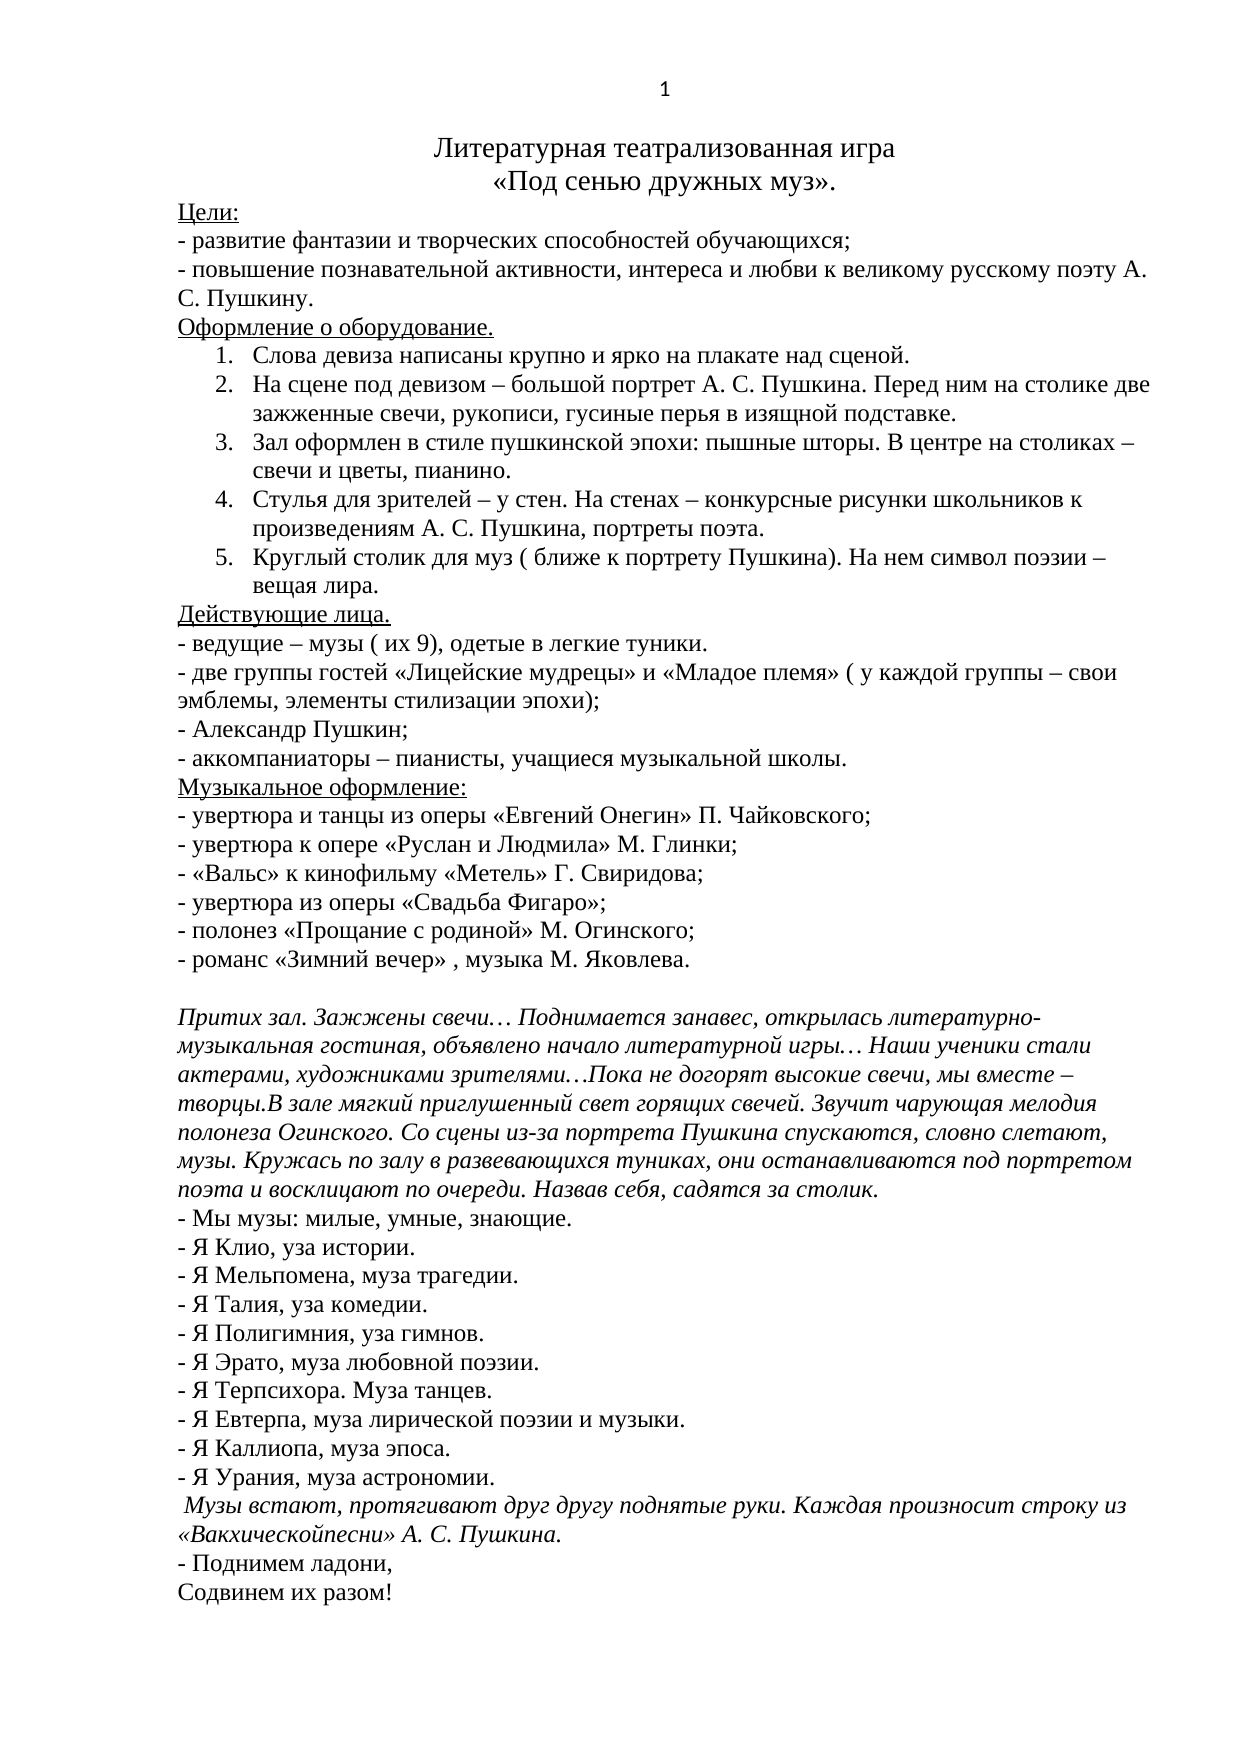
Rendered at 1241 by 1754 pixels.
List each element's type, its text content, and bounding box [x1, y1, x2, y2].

text - развитие фантазии и творческих способностей обучающихся; [177, 226, 1152, 254]
text - Я Эрато, муза любовной поэзии. [177, 1347, 1152, 1376]
text Оформление о оборудование. [177, 312, 1152, 341]
text Притих зал. Зажжены свечи… Поднимается занавес, открылась литературно- музыкальная гостиная, объявлено начало литературной игры… Наши ученики стали актерами, художниками зрителями…Пока не догорят высокие свечи, мы вместе – творцы.В зале мягкий приглушенный свет горящих свечей. Звучит чарующая мелодия полонеза Огинского. Со сцены из-за портрета Пушкина спускаются, словно слетают, музы. Кружась по залу в развевающихся туниках, они останавливаются под портретом поэта и восклицают по очереди. Назвав себя, садятся за столик. [177, 1002, 1152, 1203]
text - увертюра и танцы из оперы «Евгений Онегин» П. Чайковского; [177, 801, 1152, 829]
list На сцене под девизом – большой портрет А. С. Пушкина. Перед ним на столике две зажженные свечи, рукописи, гусиные перья в изящной подставке. [215, 369, 1152, 427]
list Слова девиза написаны крупно и ярко на плакате над сценой. [215, 341, 1152, 369]
text Цели: [177, 197, 1152, 226]
text - Я Талия, уза комедии. [177, 1289, 1152, 1318]
text - ведущие – музы ( их 9), одетые в легкие туники. [177, 628, 1152, 657]
text - Я Клио, уза истории. [177, 1232, 1152, 1261]
text - Поднимем ладони, [177, 1548, 1152, 1577]
text Литературная театрализованная игра [177, 130, 1152, 163]
text Содвинем их разом! [177, 1577, 1152, 1606]
text - Александр Пушкин; [177, 714, 1152, 743]
text - аккомпаниаторы – пианисты, учащиеся музыкальной школы. [177, 743, 1152, 772]
text - полонез «Прощание с родиной» М. Огинского; [177, 916, 1152, 944]
text - «Вальс» к кинофильму «Метель» Г. Свиридова; [177, 858, 1152, 887]
text - Я Мельпомена, муза трагедии. [177, 1261, 1152, 1289]
text - Я Каллиопа, муза эпоса. [177, 1433, 1152, 1462]
text - две группы гостей «Лицейские мудрецы» и «Младое племя» ( у каждой группы – свои эмблемы, элементы стилизации эпохи); [177, 657, 1152, 714]
text - Я Полигимния, уза гимнов. [177, 1318, 1152, 1347]
list Стулья для зрителей – у стен. На стенах – конкурсные рисунки школьников к произведениям А. С. Пушкина, портреты поэта. [215, 484, 1152, 542]
text - романс «Зимний вечер» , музыка М. Яковлева. [177, 944, 1152, 973]
text - повышение познавательной активности, интереса и любви к великому русскому поэту А. С. Пушкину. [177, 254, 1152, 312]
text Музыкальное оформление: [177, 772, 1152, 801]
list Зал оформлен в стиле пушкинской эпохи: пышные шторы. В центре на столиках – свечи и цветы, пианино. [215, 427, 1152, 484]
text - Мы музы: милые, умные, знающие. [177, 1203, 1152, 1232]
text - Я Евтерпа, муза лирической поэзии и музыки. [177, 1404, 1152, 1433]
text - увертюра к опере «Руслан и Людмила» М. Глинки; [177, 829, 1152, 858]
list Круглый столик для муз ( ближе к портрету Пушкина). На нем символ поэзии – вещая лира. [215, 542, 1152, 599]
text - увертюра из оперы «Свадьба Фигаро»; [177, 887, 1152, 916]
text Музы встают, протягивают друг другу поднятые руки. Каждая произносит строку из «Вакхическойпесни» А. С. Пушкина. [177, 1491, 1152, 1548]
text - Я Урания, муза астрономии. [177, 1462, 1152, 1491]
text «Под сенью дружных муз». [177, 163, 1152, 197]
text - Я Терпсихора. Муза танцев. [177, 1376, 1152, 1404]
text Действующие лица. [177, 599, 1152, 628]
